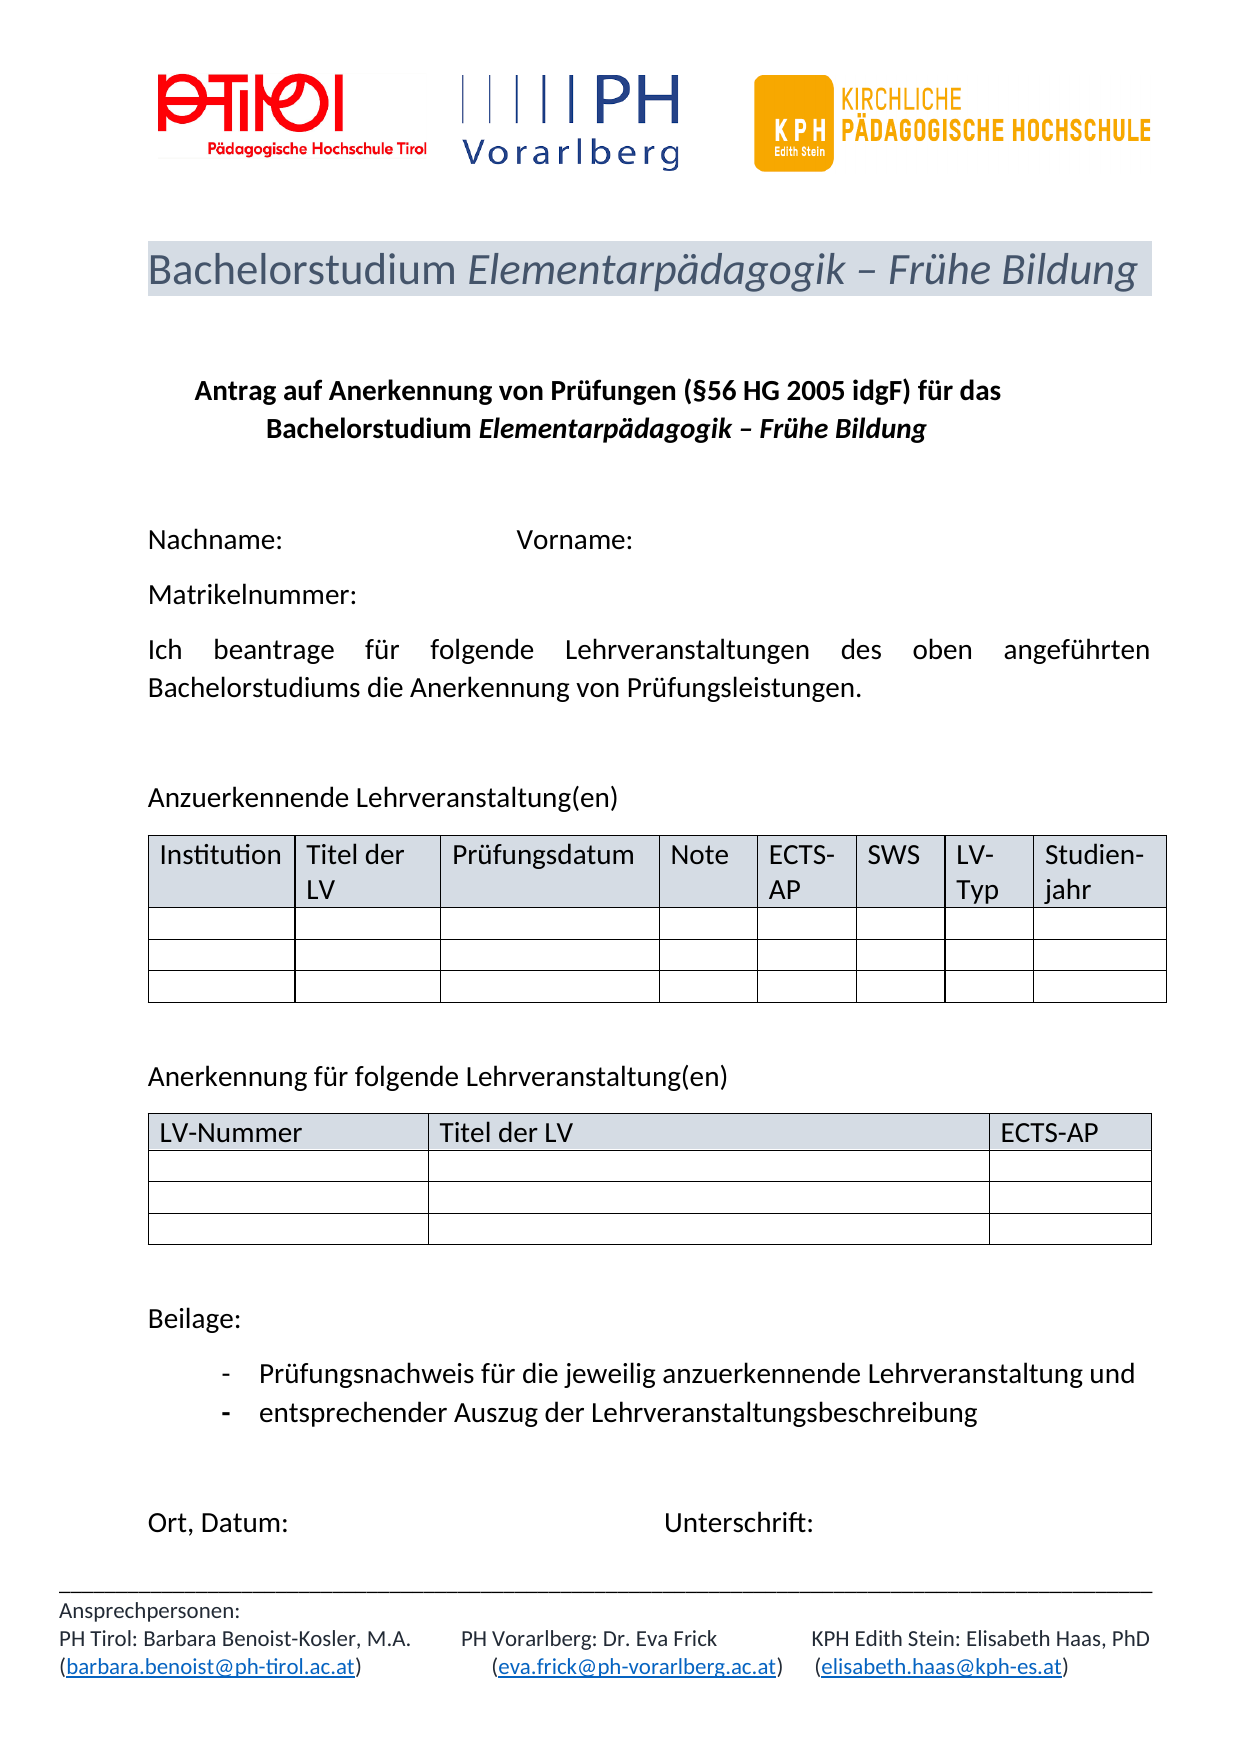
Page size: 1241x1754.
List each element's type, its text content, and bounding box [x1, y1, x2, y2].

table_cell [429, 1182, 989, 1213]
text Ort, Datum: Unterschrift: [148, 1504, 1152, 1540]
table_cell [758, 908, 856, 938]
list Prüfungsnachweis für die jeweilig anzuerkennende Lehrveranstaltung und [221, 1356, 1152, 1391]
picture [462, 75, 679, 171]
table_cell [758, 971, 856, 1002]
table_cell [990, 1182, 1151, 1213]
table_header ECTS-AP [990, 1114, 1151, 1149]
table_header LV-Nummer [149, 1114, 428, 1149]
table_cell [149, 1214, 428, 1244]
table_cell [1034, 971, 1166, 1002]
table_header SWS [857, 836, 944, 907]
text Anzuerkennende Lehrveranstaltung(en) [148, 779, 1152, 815]
table_cell [149, 940, 294, 970]
text Matrikelnummer: [148, 576, 1048, 611]
table_cell [1034, 908, 1166, 938]
table_cell [296, 971, 440, 1002]
table_cell [990, 1151, 1151, 1181]
table_header ECTS-AP [758, 836, 856, 907]
table_cell [1034, 940, 1166, 970]
table_cell [429, 1151, 989, 1181]
table_cell [296, 908, 440, 938]
table_header Titel der LV [429, 1114, 989, 1149]
table_header Institution [149, 836, 294, 907]
table_cell [946, 971, 1033, 1002]
table_cell [758, 940, 856, 970]
table_cell [149, 908, 294, 938]
table_cell [429, 1214, 989, 1244]
table_cell [660, 908, 757, 938]
table_header LV-Typ [946, 836, 1033, 907]
table_cell [946, 908, 1033, 938]
table_cell [441, 908, 659, 938]
table_cell [660, 940, 757, 970]
table_cell [660, 971, 757, 1002]
table_header Studien-jahr [1034, 836, 1166, 907]
text Nachname: Vorname: [148, 521, 1048, 556]
table_cell [857, 908, 944, 938]
picture [754, 75, 1151, 174]
text Anerkennung für folgende Lehrveranstaltung(en) [148, 1058, 1152, 1093]
text Antrag auf Anerkennung von Prüfungen (§56 HG 2005 idgF) für das Bachelorstudium Elementarpädagogik – Frühe Bildung [148, 372, 1048, 446]
table_cell [149, 1151, 428, 1181]
table_cell [441, 971, 659, 1002]
table_cell [946, 940, 1033, 970]
table_header Note [660, 836, 757, 907]
table_cell [441, 940, 659, 970]
table_cell [149, 971, 294, 1002]
table_cell [857, 971, 944, 1002]
table_cell [149, 1182, 428, 1213]
table_header Titel der LV [296, 836, 440, 907]
table_header Prüfungsdatum [441, 836, 659, 907]
text Beilage: [148, 1300, 1152, 1336]
text Bachelorstudium Elementarpädagogik – Frühe Bildung [148, 241, 1152, 296]
text Ich beantrage für folgende Lehrveranstaltungen des oben angeführten Bachelorstudiums die Anerkennung von Prüfungsleistungen. [148, 631, 1152, 705]
table_cell [296, 940, 440, 970]
picture [158, 73, 427, 159]
table_cell [990, 1214, 1151, 1244]
table_cell [857, 940, 944, 970]
list entsprechender Auszug der Lehrveranstaltungsbeschreibung [221, 1394, 1152, 1429]
